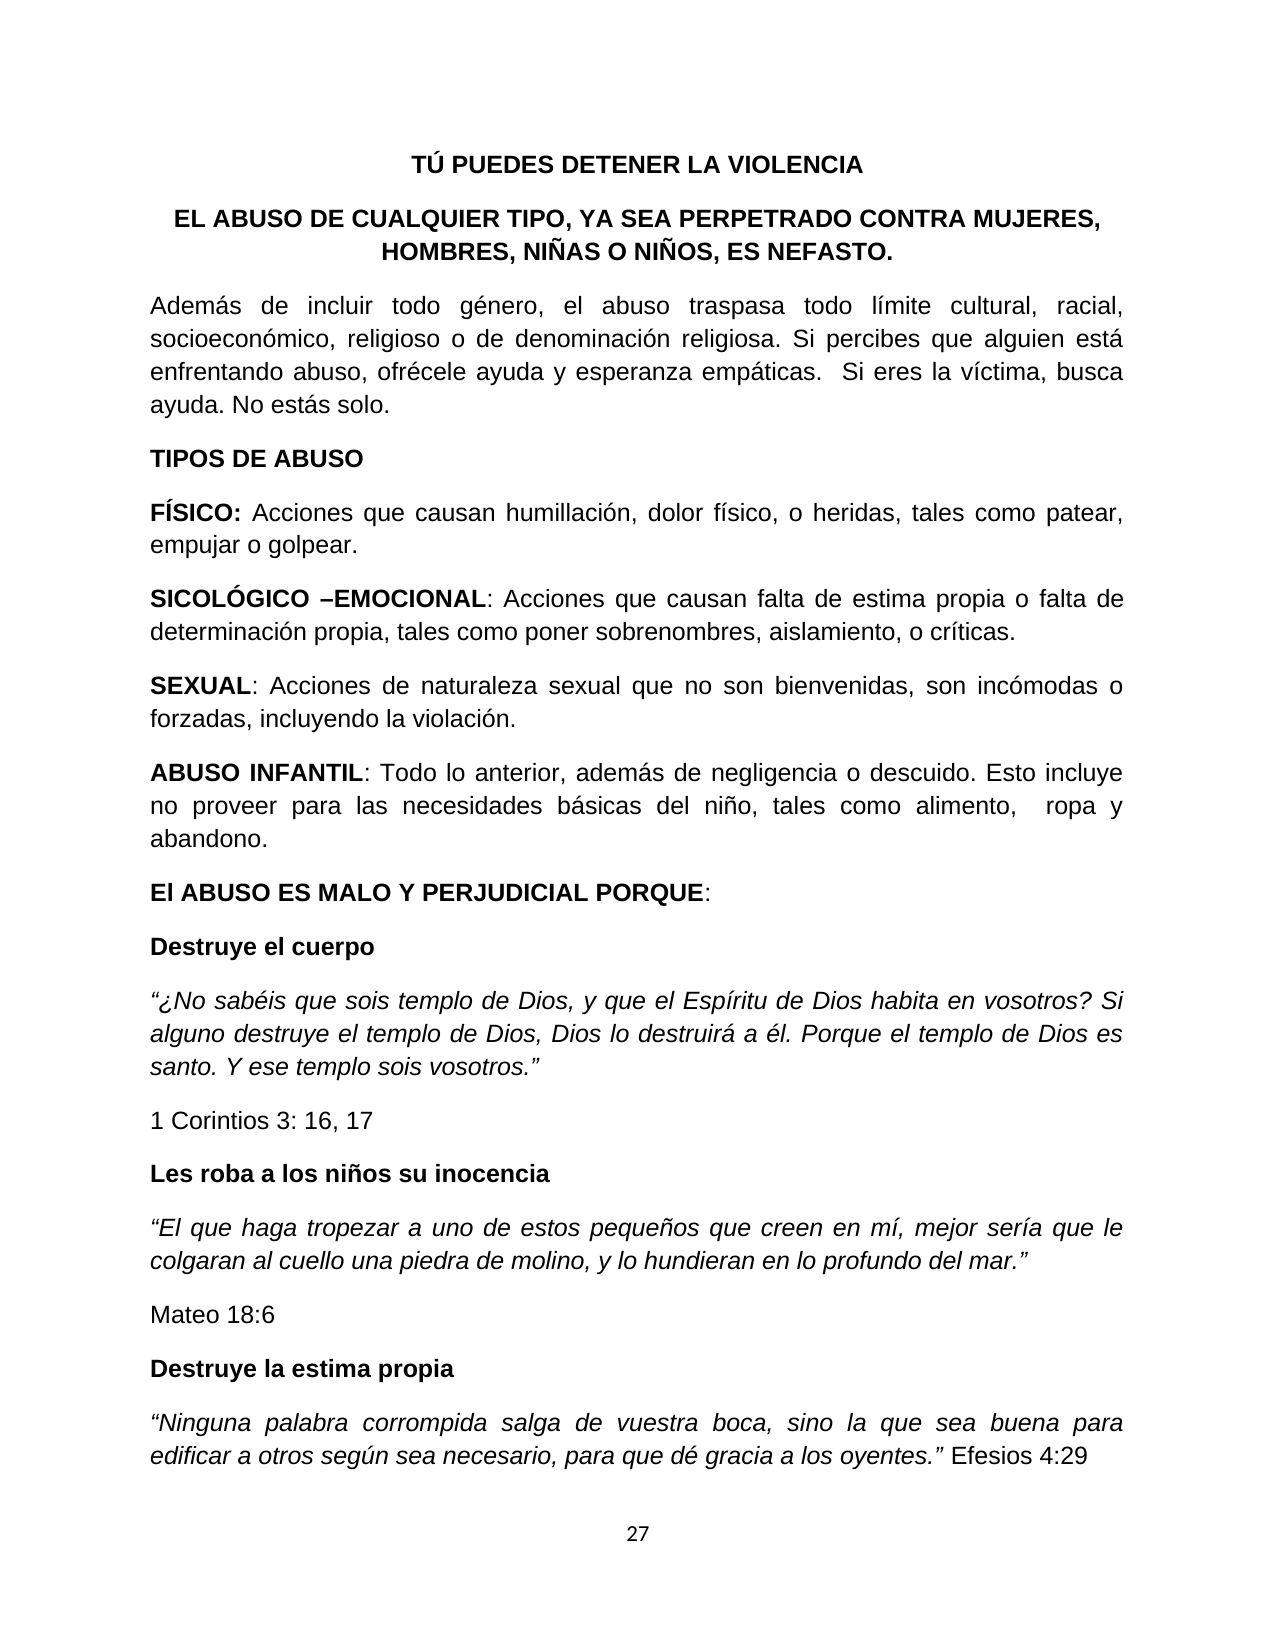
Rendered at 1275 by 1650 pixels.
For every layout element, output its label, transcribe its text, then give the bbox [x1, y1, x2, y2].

text Destruye el cuerpo [150, 932, 1125, 961]
text Además de incluir todo género, el abuso traspasa todo límite cultural, racial, socioeconómico, religioso o de denominación religiosa. Si percibes que alguien está enfrentando abuso, ofrécele ayuda y esperanza empáticas. Si eres la víctima, busca ayuda. No estás solo. [150, 291, 1125, 418]
text Les roba a los niños su inocencia [150, 1159, 1125, 1188]
text SEXUAL: Acciones de naturaleza sexual que no son bienvenidas, son incómodas o forzadas, incluyendo la violación. [150, 671, 1125, 733]
text SICOLÓGICO –EMOCIONAL: Acciones que causan falta de estima propia o falta de determinación propia, tales como poner sobrenombres, aislamiento, o críticas. [150, 584, 1125, 646]
text TIPOS DE ABUSO [150, 444, 1125, 472]
text “El que haga tropezar a uno de estos pequeños que creen en mí, mejor sería que le colgaran al cuello una piedra de molino, y lo hundieran en lo profundo del mar.” [150, 1213, 1125, 1275]
text “Ninguna palabra corrompida salga de vuestra boca, sino la que sea buena para edificar a otros según sea necesario, para que dé gracia a los oyentes.” Efesios 4:29 [150, 1408, 1125, 1470]
text TÚ PUEDES DETENER LA VIOLENCIA [150, 150, 1125, 179]
text EL ABUSO DE CUALQUIER TIPO, YA SEA PERPETRADO CONTRA MUJERES, HOMBRES, NIÑAS O NIÑOS, ES NEFASTO. [150, 204, 1125, 266]
text FÍSICO: Acciones que causan humillación, dolor físico, o heridas, tales como patear, empujar o golpear. [150, 497, 1125, 559]
text 1 Corintios 3: 16, 17 [150, 1106, 1125, 1134]
text “¿No sabéis que sois templo de Dios, y que el Espíritu de Dios habita en vosotros? Si alguno destruye el templo de Dios, Dios lo destruirá a él. Porque el templo de Dios es santo. Y ese templo sois vosotros.” [150, 986, 1125, 1081]
text ABUSO INFANTIL: Todo lo anterior, además de negligencia o descuido. Esto incluye no proveer para las necesidades básicas del niño, tales como alimento, ropa y abandono. [150, 758, 1125, 853]
text Mateo 18:6 [150, 1300, 1125, 1329]
text Destruye la estima propia [150, 1354, 1125, 1383]
text El ABUSO ES MALO Y PERJUDICIAL PORQUE: [150, 878, 1125, 907]
